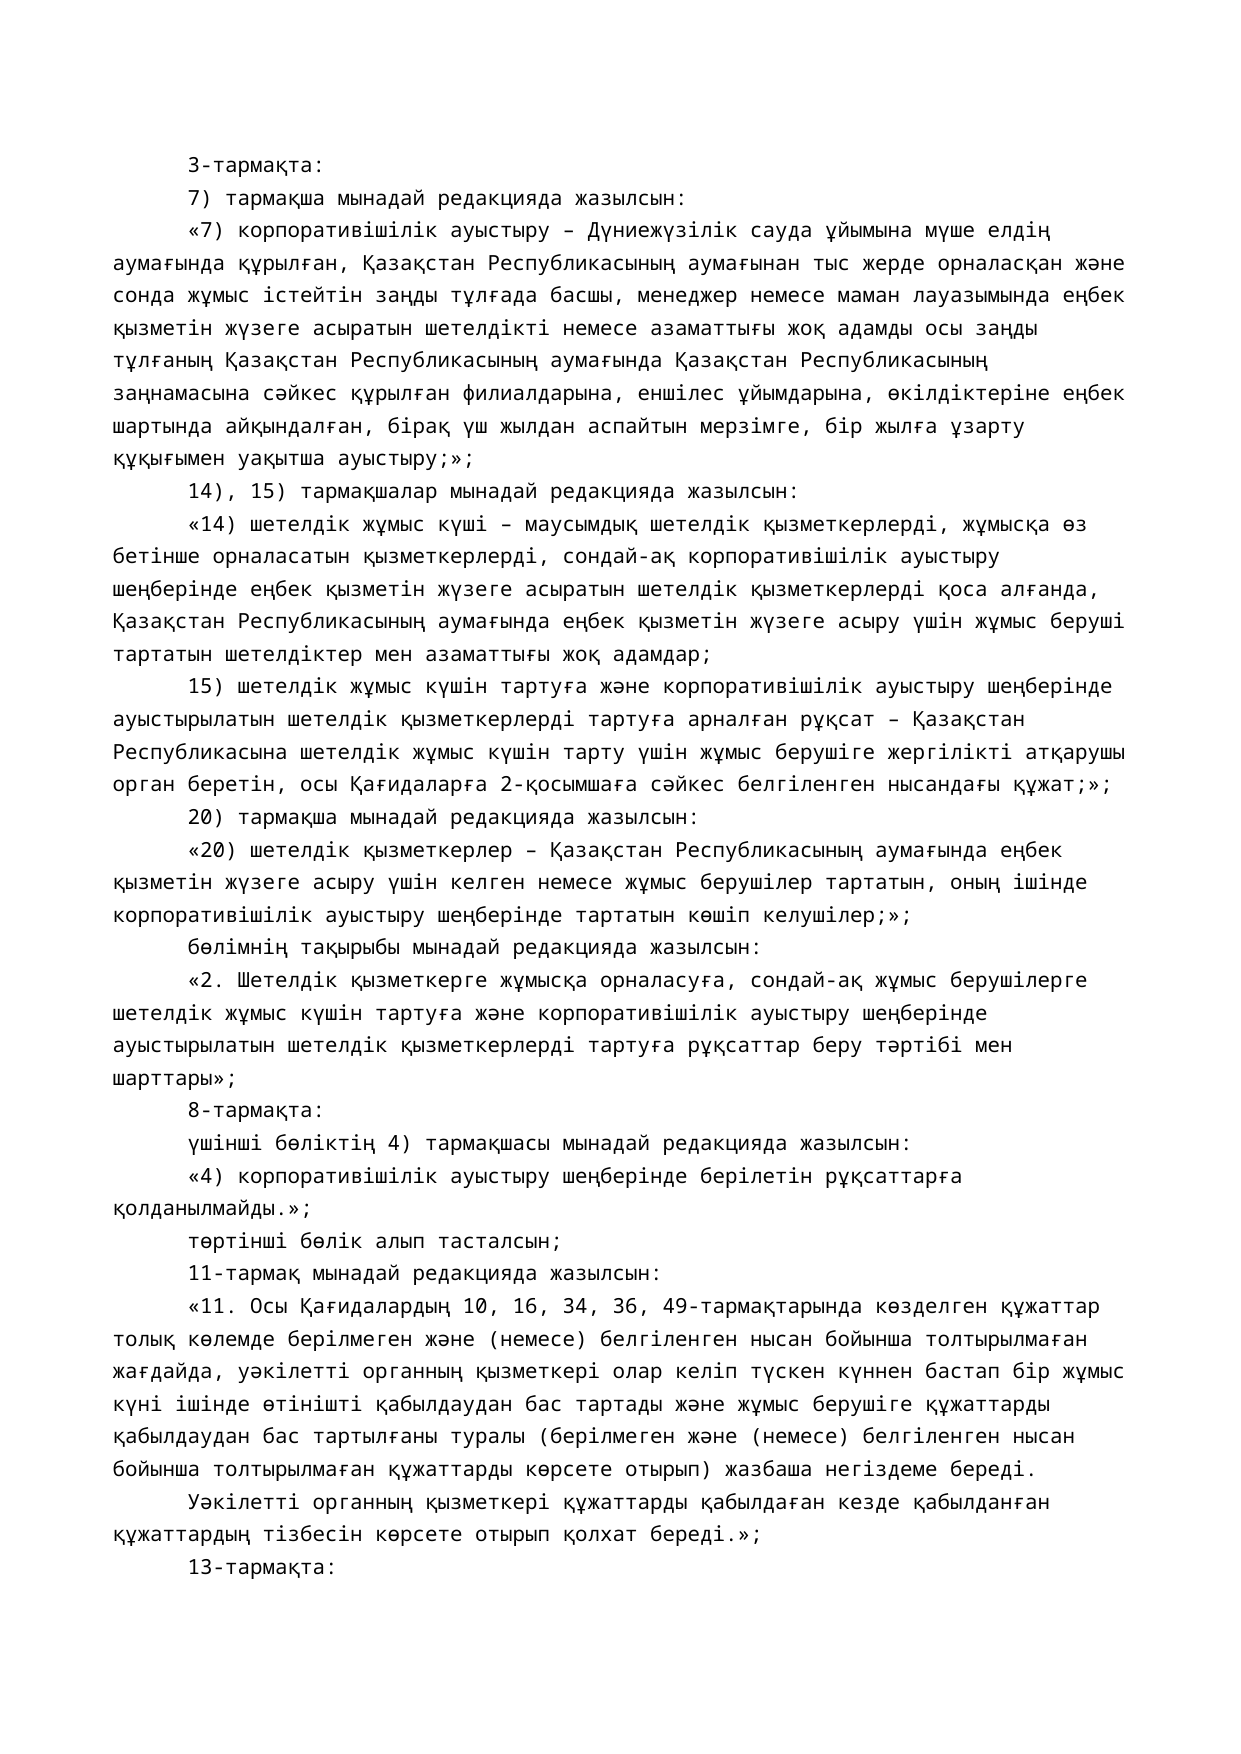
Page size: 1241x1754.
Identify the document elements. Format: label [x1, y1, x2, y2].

text [112, 150, 1128, 1580]
